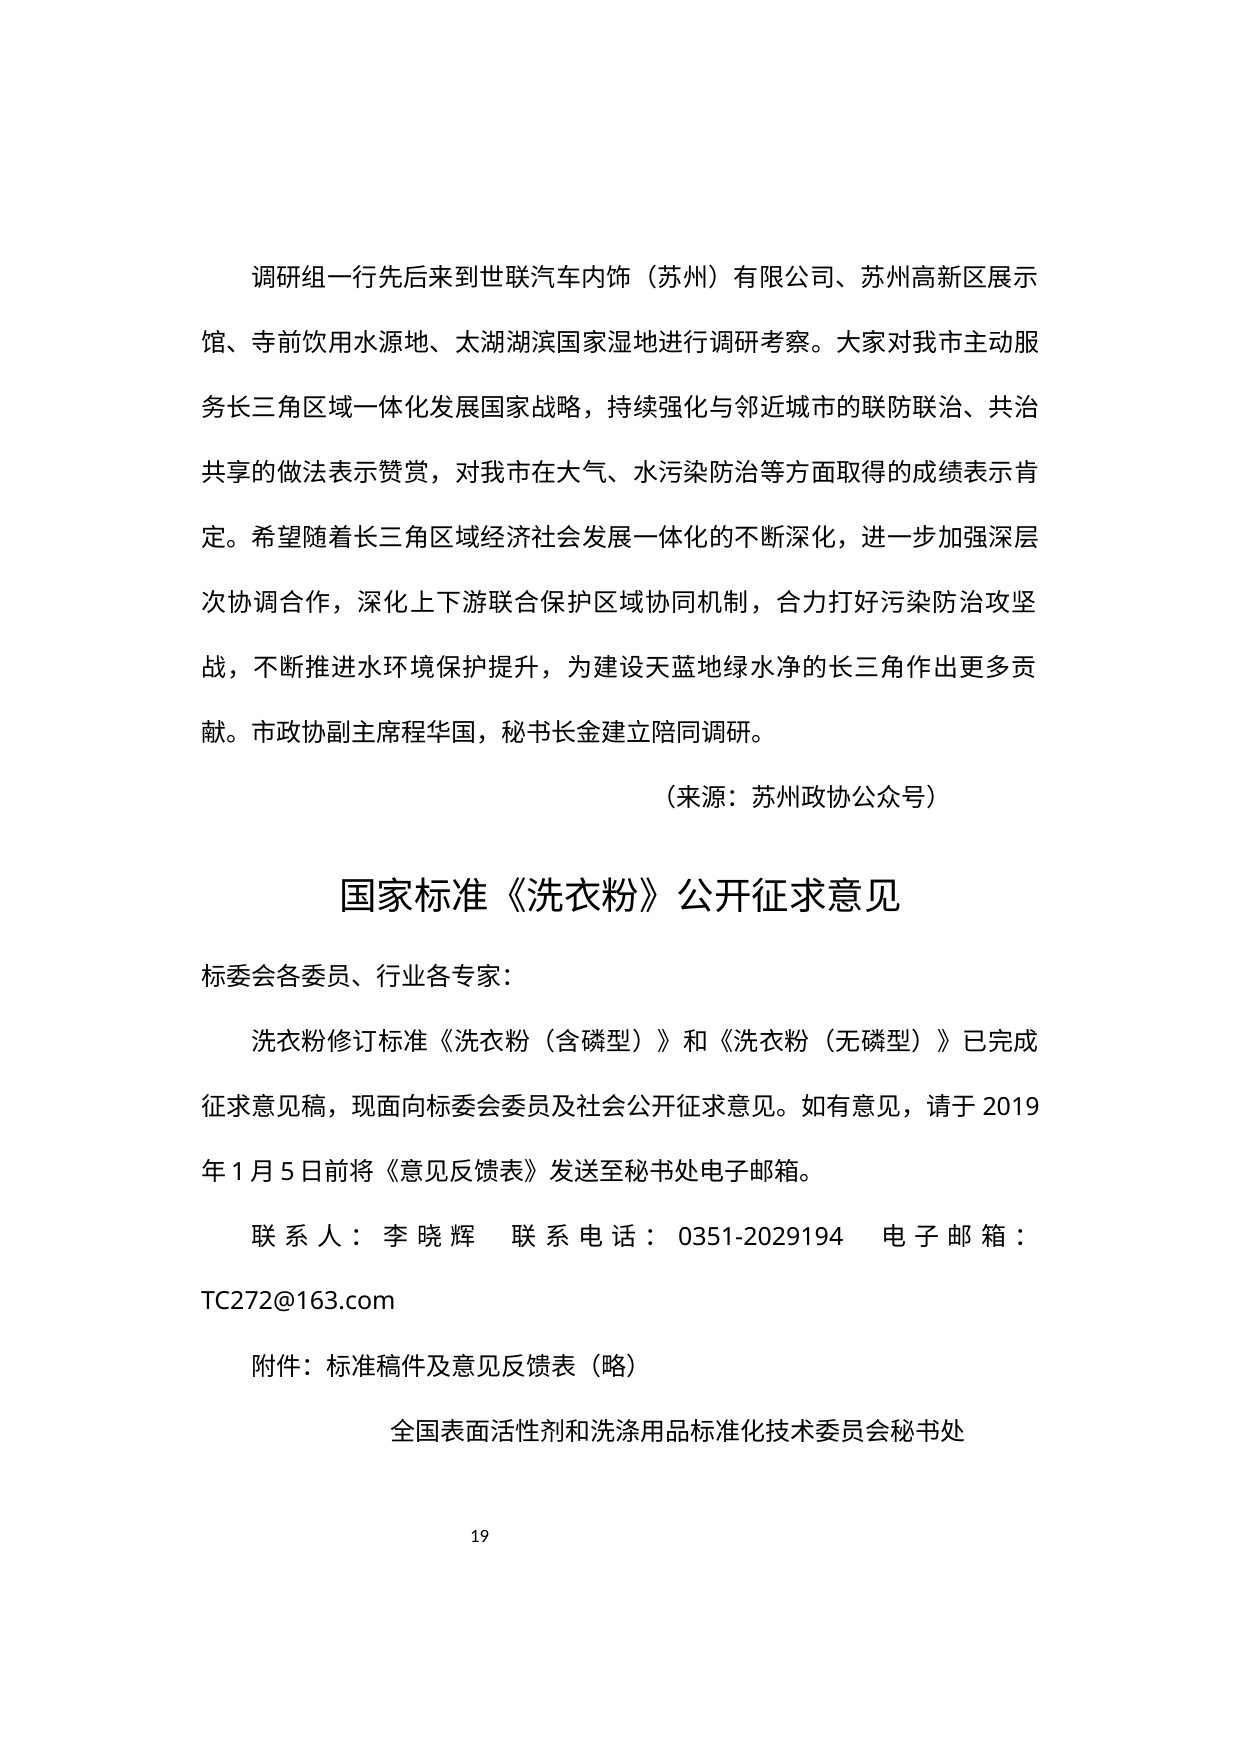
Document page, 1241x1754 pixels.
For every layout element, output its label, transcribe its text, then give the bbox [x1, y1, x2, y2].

text 全国表面活性剂和洗涤用品标准化技术委员会秘书处 [201, 1397, 1039, 1462]
text 标委会各委员、行业各专家： [201, 942, 1039, 1007]
text （来源：苏州政协公众号） [201, 763, 1039, 828]
text 调研组一行先后来到世联汽车内饰（苏州）有限公司、苏州高新区展示馆、寺前饮用水源地、太湖湖滨国家湿地进行调研考察。大家对我市主动服务长三角区域一体化发展国家战略，持续强化与邻近城市的联防联治、共治共享的做法表示赞赏，对我市在大气、水污染防治等方面取得的成绩表示肯定。希望随着长三角区域经济社会发展一体化的不断深化，进一步加强深层次协调合作，深化上下游联合保护区域协同机制，合力打好污染防治攻坚战，不断推进水环境保护提升，为建设天蓝地绿水净的长三角作出更多贡献。市政协副主席程华国，秘书长金建立陪同调研。 [201, 243, 1039, 763]
text 附件：标准稿件及意见反馈表（略） [201, 1332, 1039, 1397]
text 联系人：李晓辉 联系电话：0351-2029194 电子邮箱：TC272@163.com [201, 1202, 1039, 1332]
text 洗衣粉修订标准《洗衣粉（含磷型）》和《洗衣粉（无磷型）》已完成征求意见稿，现面向标委会委员及社会公开征求意见。如有意见，请于2019年1月5日前将《意见反馈表》发送至秘书处电子邮箱。 [201, 1007, 1039, 1202]
text 国家标准《洗衣粉》公开征求意见 [201, 861, 1039, 926]
